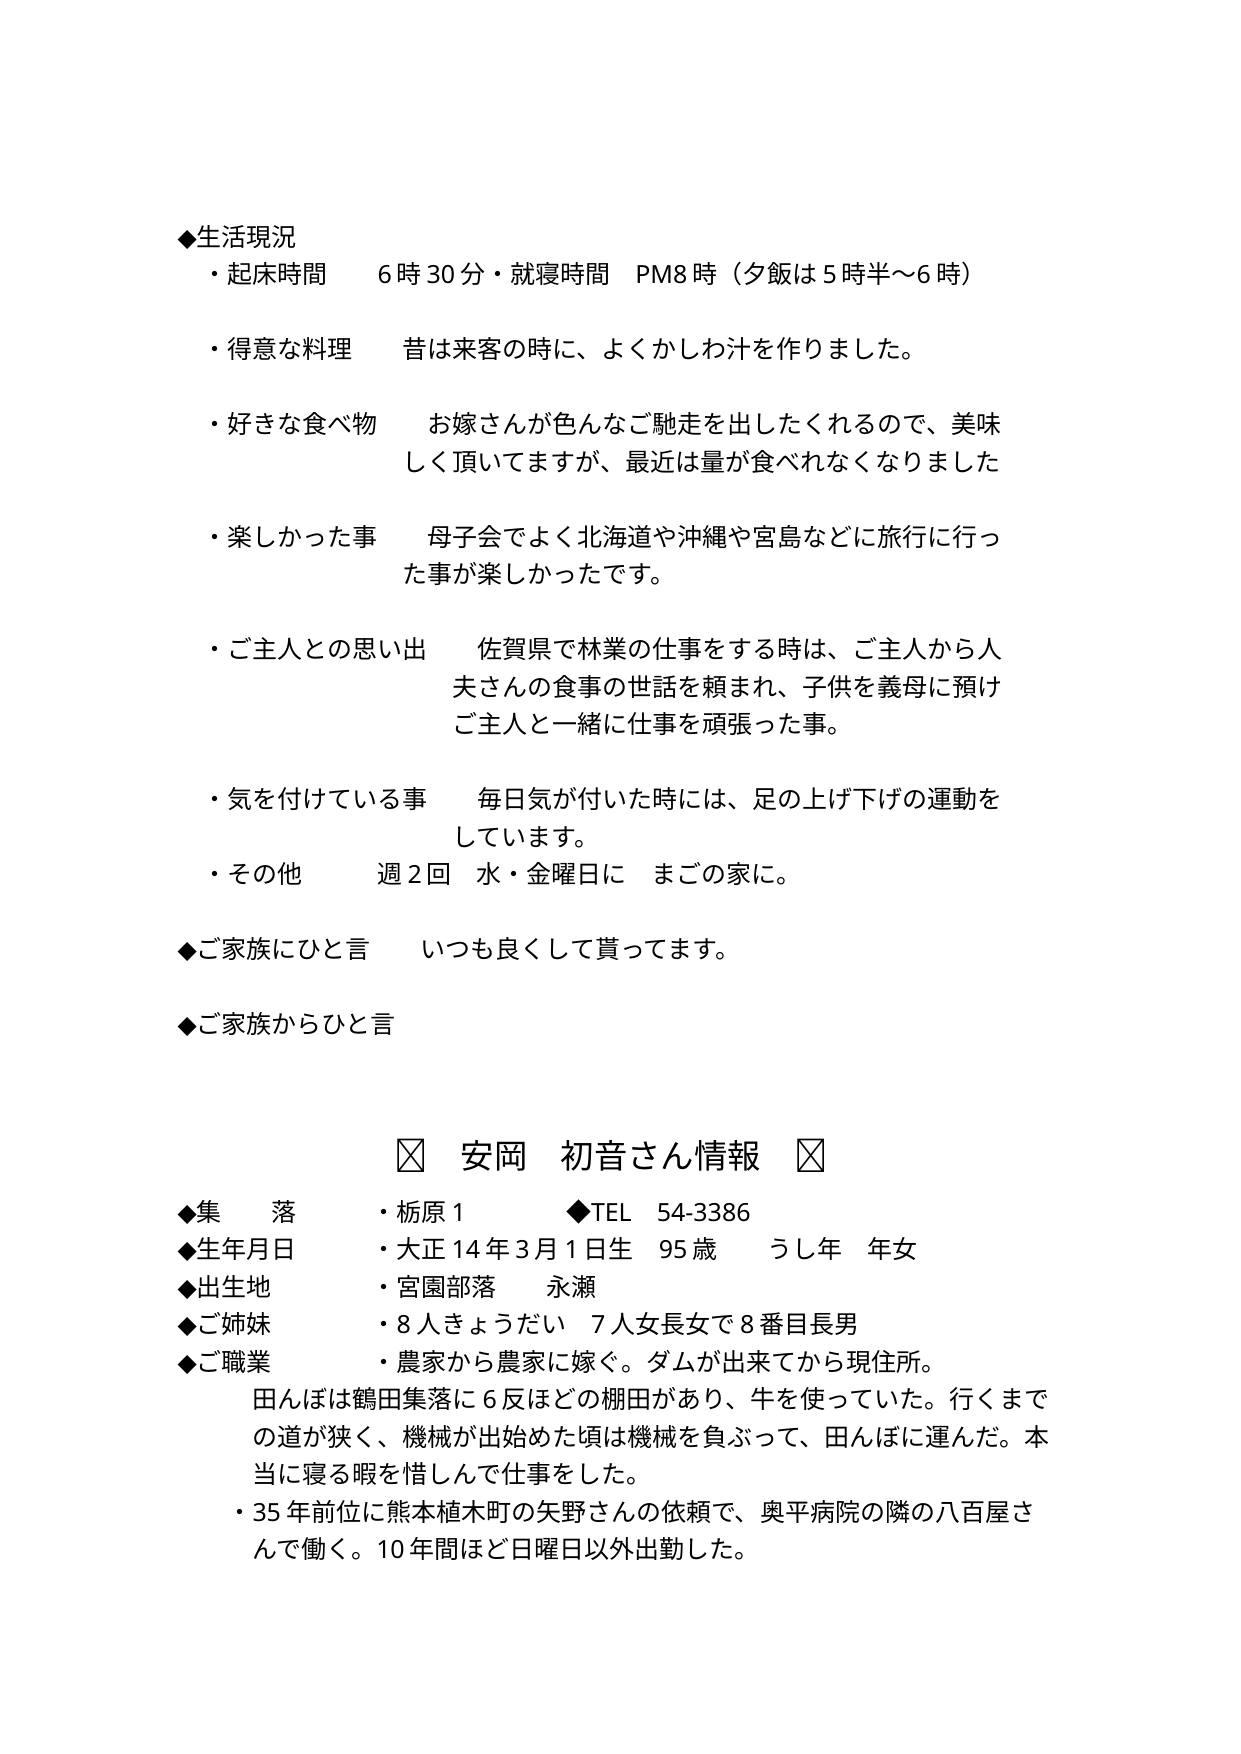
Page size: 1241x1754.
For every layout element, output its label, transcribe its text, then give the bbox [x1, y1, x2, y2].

text んで働く。10年間ほど日曜日以外出勤した。 [177, 1529, 1063, 1567]
text ・得意な料理 昔は来客の時に、よくかしわ汁を作りました。 [177, 329, 1063, 367]
text ◆ご家族からひと言 [177, 1004, 1063, 1042]
text ◆ご姉妹 ・8人きょうだい 7人女長女で8番目長男 [177, 1304, 1063, 1342]
text ・ご主人との思い出 佐賀県で林業の仕事をする時は、ご主人から人 [177, 629, 1063, 667]
text ・楽しかった事 母子会でよく北海道や沖縄や宮島などに旅行に行っ [177, 517, 1063, 554]
text ・好きな食べ物 お嫁さんが色んなご馳走を出したくれるので、美味 [177, 404, 1063, 442]
text ◆生年月日 ・大正14年3月1日生 95歳 うし年 年女 [177, 1229, 1063, 1267]
text ◆集 落 ・栃原1 ◆TEL 54-3386 [177, 1192, 1063, 1229]
text ・その他 週2回 水・金曜日に まごの家に。 [177, 854, 1063, 892]
text 当に寝る暇を惜しんで仕事をした。 [177, 1454, 1063, 1492]
text ◆出生地 ・宮園部落 永瀬 [177, 1267, 1063, 1304]
text しています。 [177, 817, 1063, 854]
text 安岡 初音さん情報 [177, 1117, 1063, 1192]
text 田んぼは鶴田集落に6反ほどの棚田があり、牛を使っていた。行くまで [177, 1379, 1063, 1417]
text ご主人と一緒に仕事を頑張った事。 [177, 704, 1063, 742]
text ◆ご家族にひと言 いつも良くして貰ってます。 [177, 929, 1063, 967]
text ・気を付けている事 毎日気が付いた時には、足の上げ下げの運動を [177, 779, 1063, 817]
text しく頂いてますが、最近は量が食べれなくなりました [177, 442, 1063, 479]
text ◆ご職業 ・農家から農家に嫁ぐ。ダムが出来てから現住所。 [177, 1342, 1063, 1379]
text た事が楽しかったです。 [177, 554, 1063, 592]
text ・35年前位に熊本植木町の矢野さんの依頼で、奥平病院の隣の八百屋さ [177, 1492, 1063, 1529]
text 夫さんの食事の世話を頼まれ、子供を義母に預け [177, 667, 1063, 704]
text の道が狭く、機械が出始めた頃は機械を負ぶって、田んぼに運んだ。本 [177, 1417, 1063, 1454]
text ・起床時間 6時30分・就寝時間 PM8時（夕飯は5時半～6時） [177, 254, 1063, 292]
text ◆生活現況 [177, 217, 1063, 254]
